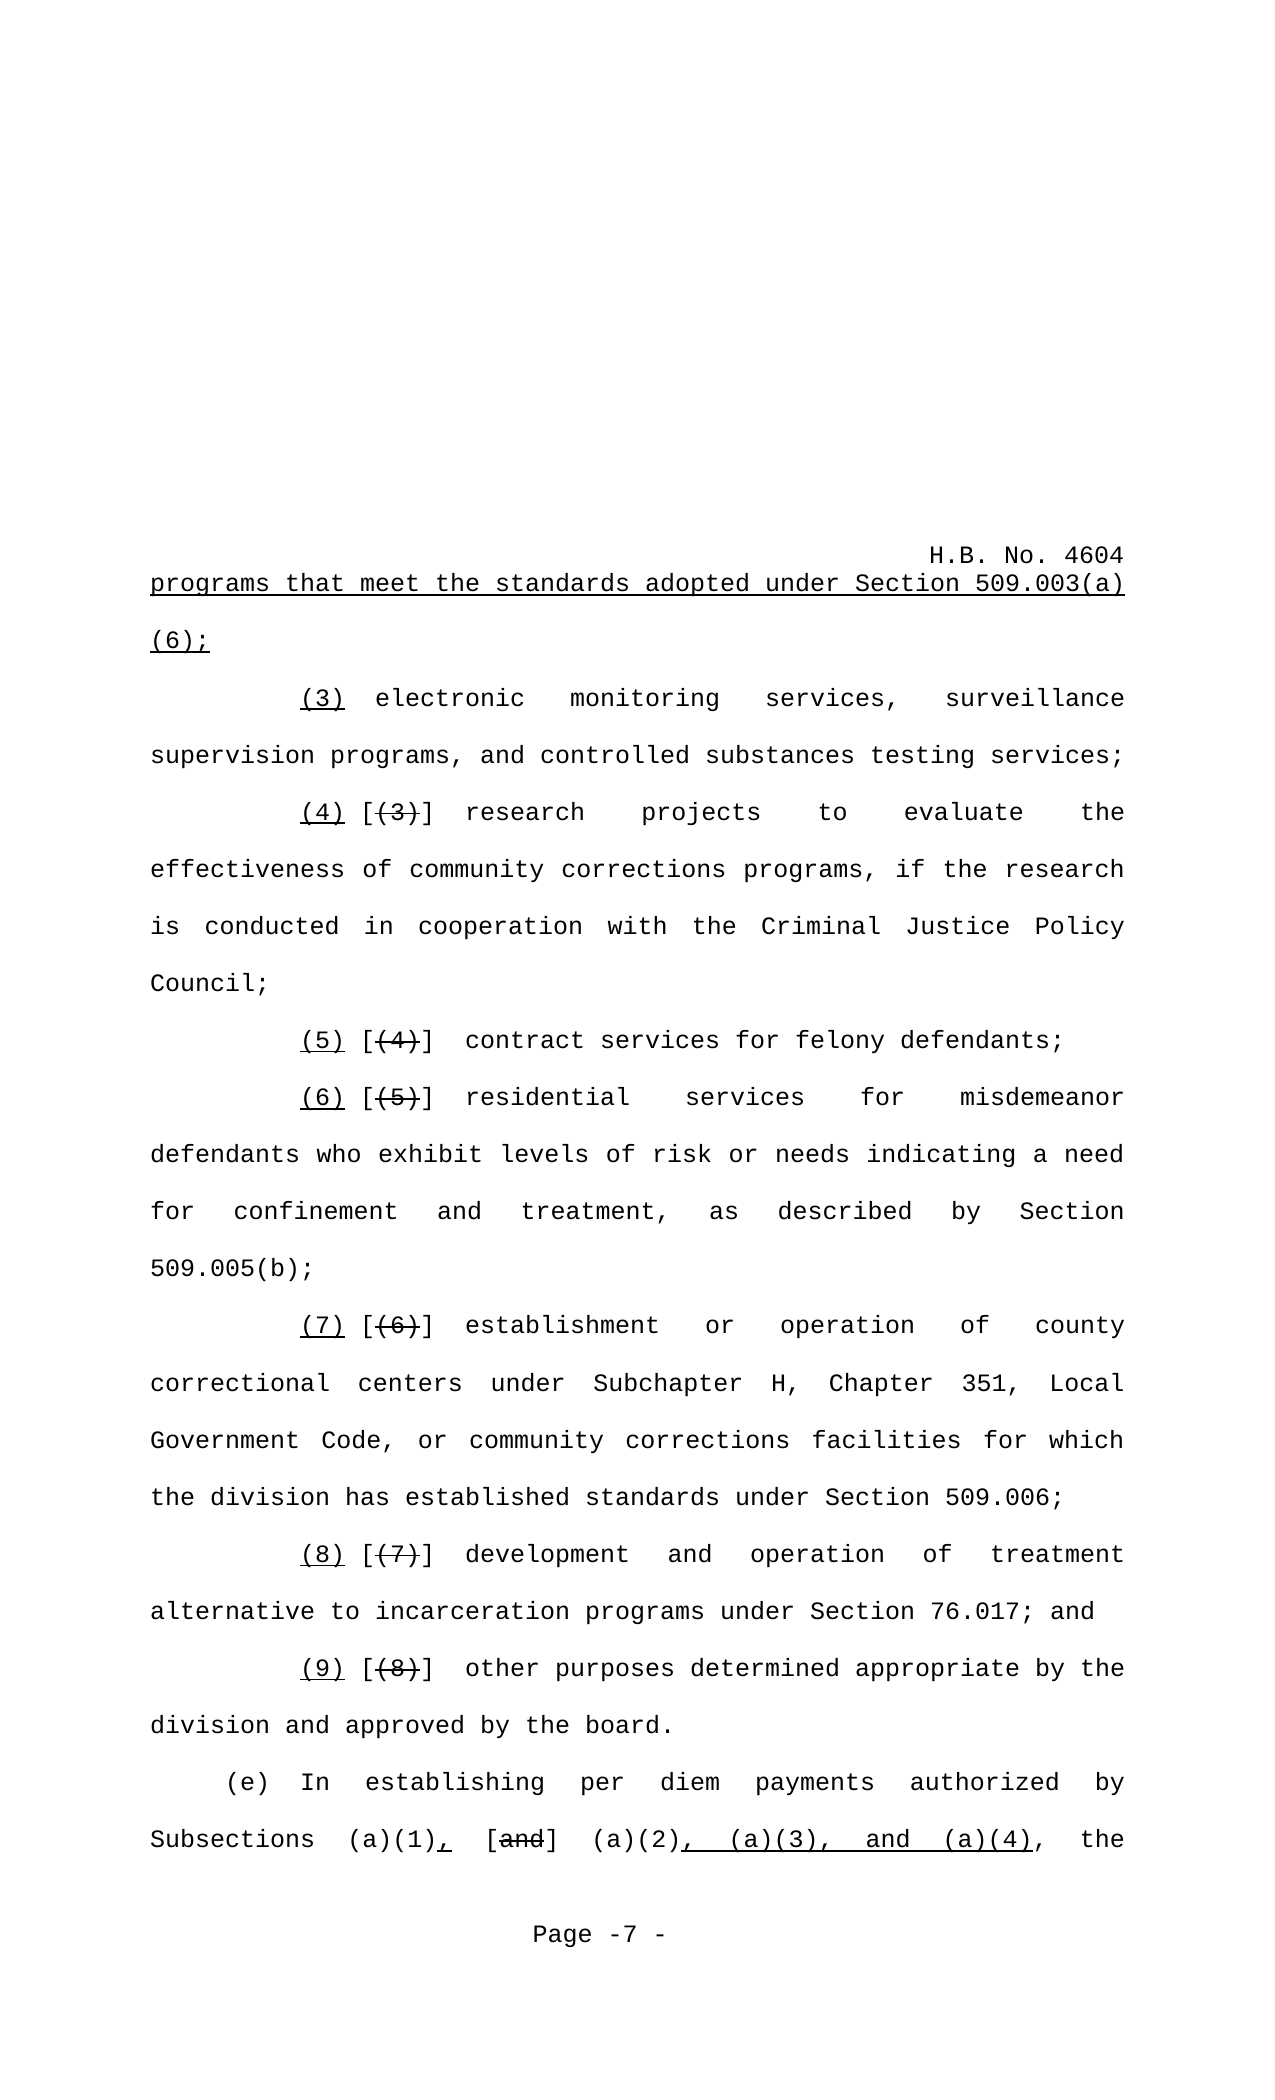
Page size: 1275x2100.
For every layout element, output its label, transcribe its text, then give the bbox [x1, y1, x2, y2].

text (4) [(3)] research projects to evaluate the effectiveness of community corrections programs, if the research is conducted in cooperation with the Criminal Justice Policy Council; [150, 799, 1125, 999]
text (5) [(4)] contract services for felony defendants; [150, 1027, 1125, 1056]
text (3) electronic monitoring services, surveillance supervision programs, and controlled substances testing services; [150, 685, 1125, 771]
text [150, 596, 1125, 656]
text (9) [(8)] other purposes determined appropriate by the division and approved by the board. [150, 1655, 1125, 1741]
text (8) [(7)] development and operation of treatment alternative to incarceration programs under Section 76.017; and [150, 1541, 1125, 1627]
text (7) [(6)] establishment or operation of county correctional centers under Subchapter H, Chapter 351, Local Government Code, or community corrections facilities for which the division has established standards under Section 509.006; [150, 1313, 1125, 1513]
text (6) [(5)] residential services for misdemeanor defendants who exhibit levels of risk or needs indicating a need for confinement and treatment, as described by Section 509.005(b); [150, 1084, 1125, 1284]
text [150, 1769, 1125, 1855]
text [150, 571, 1125, 594]
